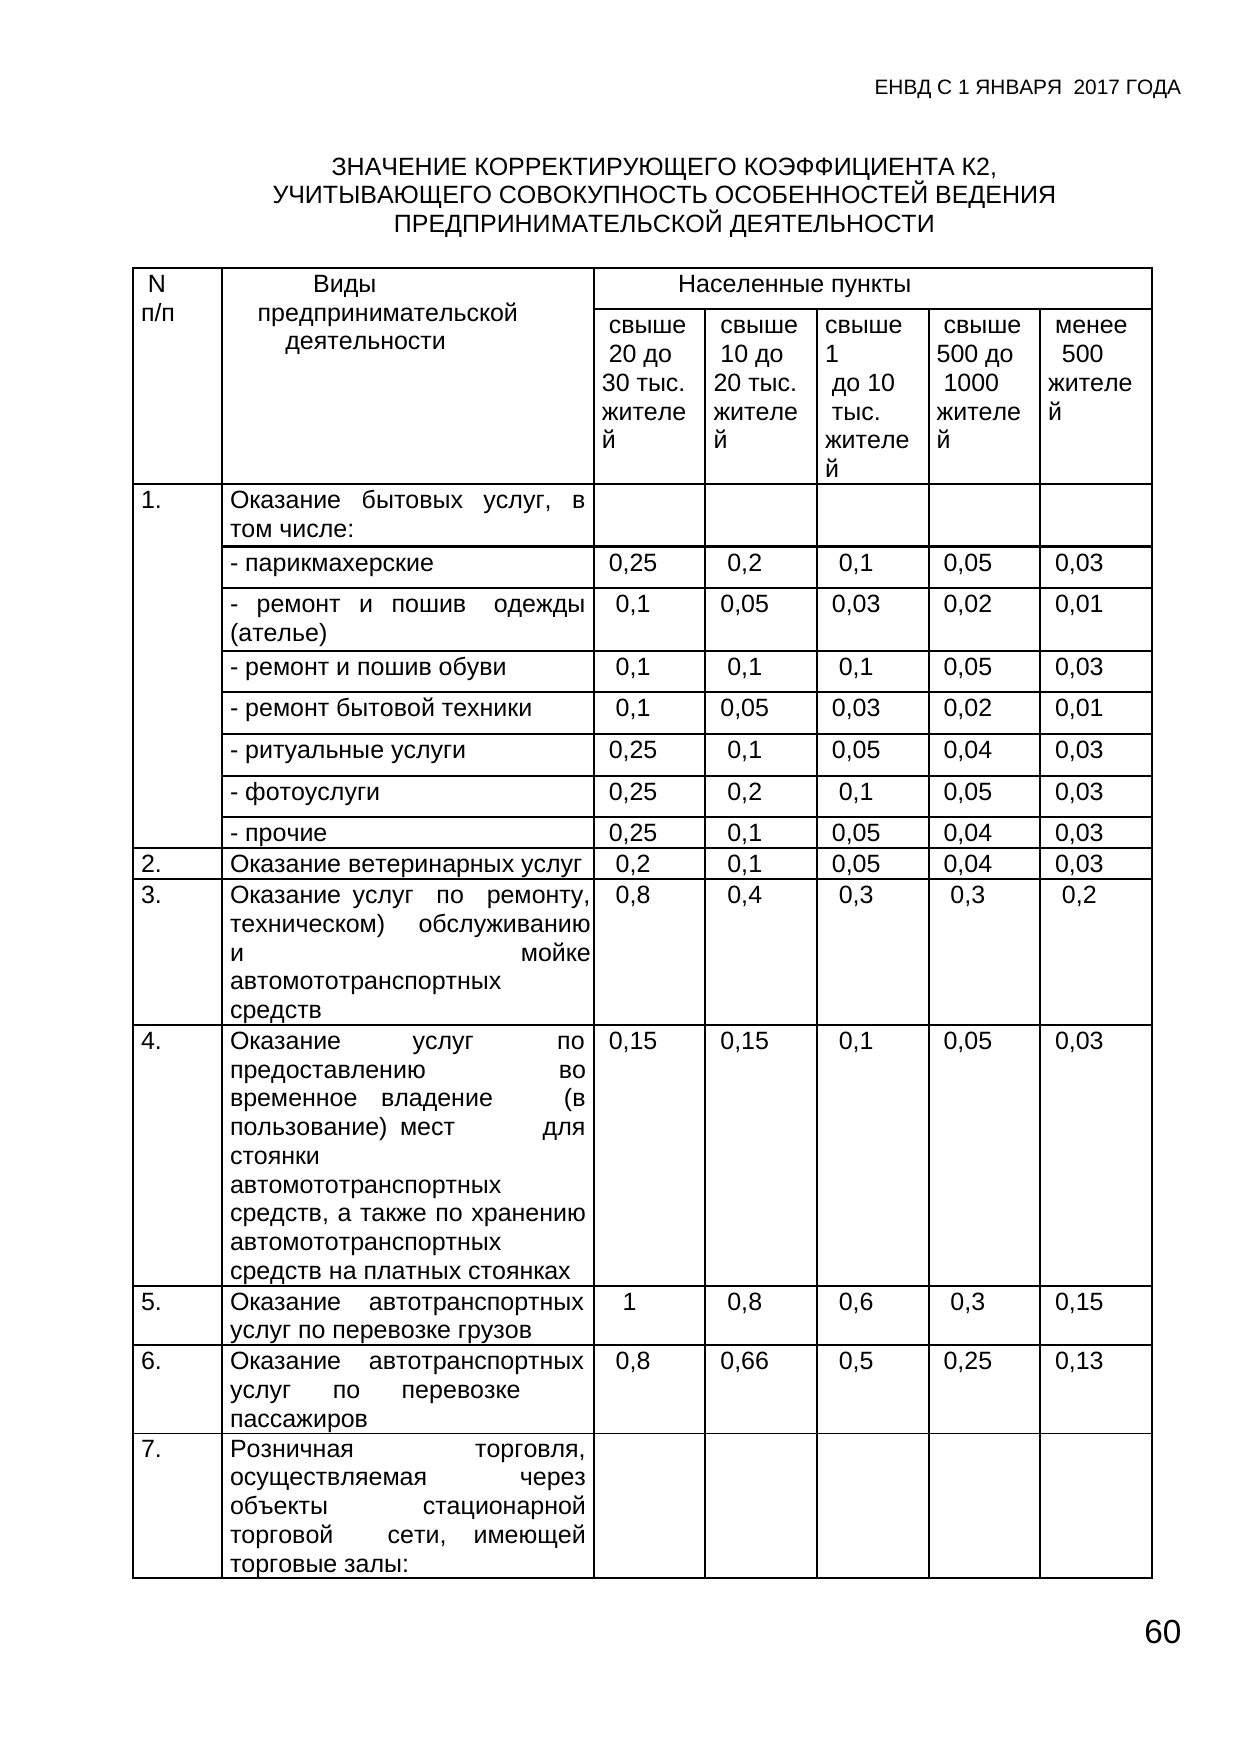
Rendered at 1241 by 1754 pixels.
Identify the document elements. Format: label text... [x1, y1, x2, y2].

table_cell 0,8 [706, 1287, 816, 1344]
table_cell - фотоуслуги [223, 777, 593, 816]
table_cell свыше 20 до 30 тыс. жителей [595, 310, 704, 483]
table_cell свыше 10 до 20 тыс. жителей [706, 310, 816, 483]
table_cell 1 [595, 1287, 704, 1344]
table_cell 0,05 [706, 589, 816, 649]
table_cell менее 500 жителей [1041, 310, 1151, 483]
table_cell 0,25 [595, 548, 704, 587]
table_cell 0,6 [818, 1287, 928, 1344]
table_cell - ремонт бытовой техники [223, 693, 593, 733]
text УЧИТЫВАЮЩЕГО СОВОКУПНОСТЬ ОСОБЕННОСТЕЙ ВЕДЕНИЯ [148, 180, 1181, 209]
table_cell 0,25 [595, 735, 704, 774]
table_cell [1041, 1434, 1151, 1577]
table_cell 5. [134, 1287, 221, 1344]
table_cell 0,25 [595, 818, 704, 847]
table_header Виды предпринимательской деятельности [223, 269, 593, 483]
table_cell - прочие [223, 818, 593, 847]
table_cell 0,25 [595, 777, 704, 816]
table_header N п/п [134, 269, 221, 483]
table_cell - ремонт и пошив обуви [223, 652, 593, 691]
table_cell 0,03 [1041, 1026, 1151, 1284]
table_cell [595, 1434, 704, 1577]
table_cell 0,1 [706, 818, 816, 847]
table_cell 0,05 [930, 777, 1039, 816]
table_cell Оказание автотранспортных услуг по перевозке грузов [223, 1287, 593, 1344]
table_cell - ритуальные услуги [223, 735, 593, 774]
table_cell Оказание услуг по ремонту, техническом) обслуживанию и мойке автомототранспортных средств [223, 880, 593, 1024]
table_cell 0,2 [595, 849, 704, 878]
table_cell - парикмахерские [223, 548, 593, 587]
table_cell 0,05 [930, 652, 1039, 691]
table_cell 0,04 [930, 849, 1039, 878]
table_cell [930, 1434, 1039, 1577]
table_cell 0,02 [930, 589, 1039, 649]
table_cell 0,03 [1041, 548, 1151, 587]
table_cell 0,05 [930, 548, 1039, 587]
table_cell - ремонт и пошив одежды (ателье) [223, 589, 593, 649]
table_cell 0,13 [1041, 1346, 1151, 1432]
table_cell 0,1 [595, 693, 704, 733]
text ЗНАЧЕНИЕ КОРРЕКТИРУЮЩЕГО КОЭФФИЦИЕНТА К2, [148, 152, 1181, 180]
table_cell [706, 485, 816, 545]
table_cell 0,5 [818, 1346, 928, 1432]
table_cell 0,3 [930, 1287, 1039, 1344]
table_cell 1. [134, 485, 221, 847]
table_cell 0,8 [595, 880, 704, 1024]
table_cell 0,01 [1041, 693, 1151, 733]
table_cell [1041, 485, 1151, 545]
table_cell Розничная торговля, осуществляемая через объекты стационарной торговой сети, имеющей торговые залы: [223, 1434, 593, 1577]
table_cell 0,03 [1041, 777, 1151, 816]
table_cell [595, 485, 704, 545]
table_cell 3. [134, 880, 221, 1024]
table_cell Оказание бытовых услуг, в том числе: [223, 485, 593, 545]
table_cell 0,15 [595, 1026, 704, 1284]
table_cell Оказание услуг по предоставлению во временное владение (в пользование) мест для стоянки автомототранспортных средств, а также по хранению автомототранспортных средств на платных стоянках [223, 1026, 593, 1284]
table_cell 0,66 [706, 1346, 816, 1432]
table_cell 0,05 [930, 1026, 1039, 1284]
table_cell свыше 500 до 1000 жителей [930, 310, 1039, 483]
table_cell 0,05 [706, 693, 816, 733]
table_cell 0,1 [818, 1026, 928, 1284]
table_cell [930, 485, 1039, 545]
table_cell 0,25 [930, 1346, 1039, 1432]
table_cell 0,1 [595, 589, 704, 649]
table_cell 7. [134, 1434, 221, 1577]
table_cell 6. [134, 1346, 221, 1432]
table_cell 0,04 [930, 818, 1039, 847]
table_cell 0,1 [706, 652, 816, 691]
text ПРЕДПРИНИМАТЕЛЬСКОЙ ДЕЯТЕЛЬНОСТИ [148, 209, 1181, 238]
table_cell 0,03 [1041, 735, 1151, 774]
table_cell [818, 1434, 928, 1577]
table_cell 0,05 [818, 735, 928, 774]
table_cell 0,05 [818, 849, 928, 878]
table_cell 0,2 [706, 777, 816, 816]
table_cell 0,1 [818, 652, 928, 691]
table_cell 0,1 [706, 849, 816, 878]
table_cell 0,1 [706, 735, 816, 774]
table_cell 0,03 [818, 589, 928, 649]
table_cell 0,01 [1041, 589, 1151, 649]
table_cell 0,03 [1041, 849, 1151, 878]
table_cell [818, 485, 928, 545]
table_cell 0,04 [930, 735, 1039, 774]
table_cell 0,15 [1041, 1287, 1151, 1344]
table_cell [706, 1434, 816, 1577]
table_cell Оказание ветеринарных услуг [223, 849, 593, 878]
table_cell 0,8 [595, 1346, 704, 1432]
table_cell 0,03 [818, 693, 928, 733]
table_cell свыше 1 до 10 тыс. жителей [818, 310, 928, 483]
table_cell Оказание автотранспортных услуг по перевозке пассажиров [223, 1346, 593, 1432]
table_cell 0,3 [818, 880, 928, 1024]
table_cell 0,03 [1041, 652, 1151, 691]
table_cell 0,02 [930, 693, 1039, 733]
table_cell 0,2 [706, 548, 816, 587]
table_cell 0,2 [1041, 880, 1151, 1024]
table_cell 0,1 [818, 777, 928, 816]
table_cell 4. [134, 1026, 221, 1284]
table_cell 2. [134, 849, 221, 878]
table_cell 0,03 [1041, 818, 1151, 847]
table_cell 0,15 [706, 1026, 816, 1284]
table_header Населенные пункты [595, 269, 1151, 308]
table_cell 0,1 [595, 652, 704, 691]
table_cell 0,4 [706, 880, 816, 1024]
table_cell 0,3 [930, 880, 1039, 1024]
table_cell 0,1 [818, 548, 928, 587]
table_cell 0,05 [818, 818, 928, 847]
